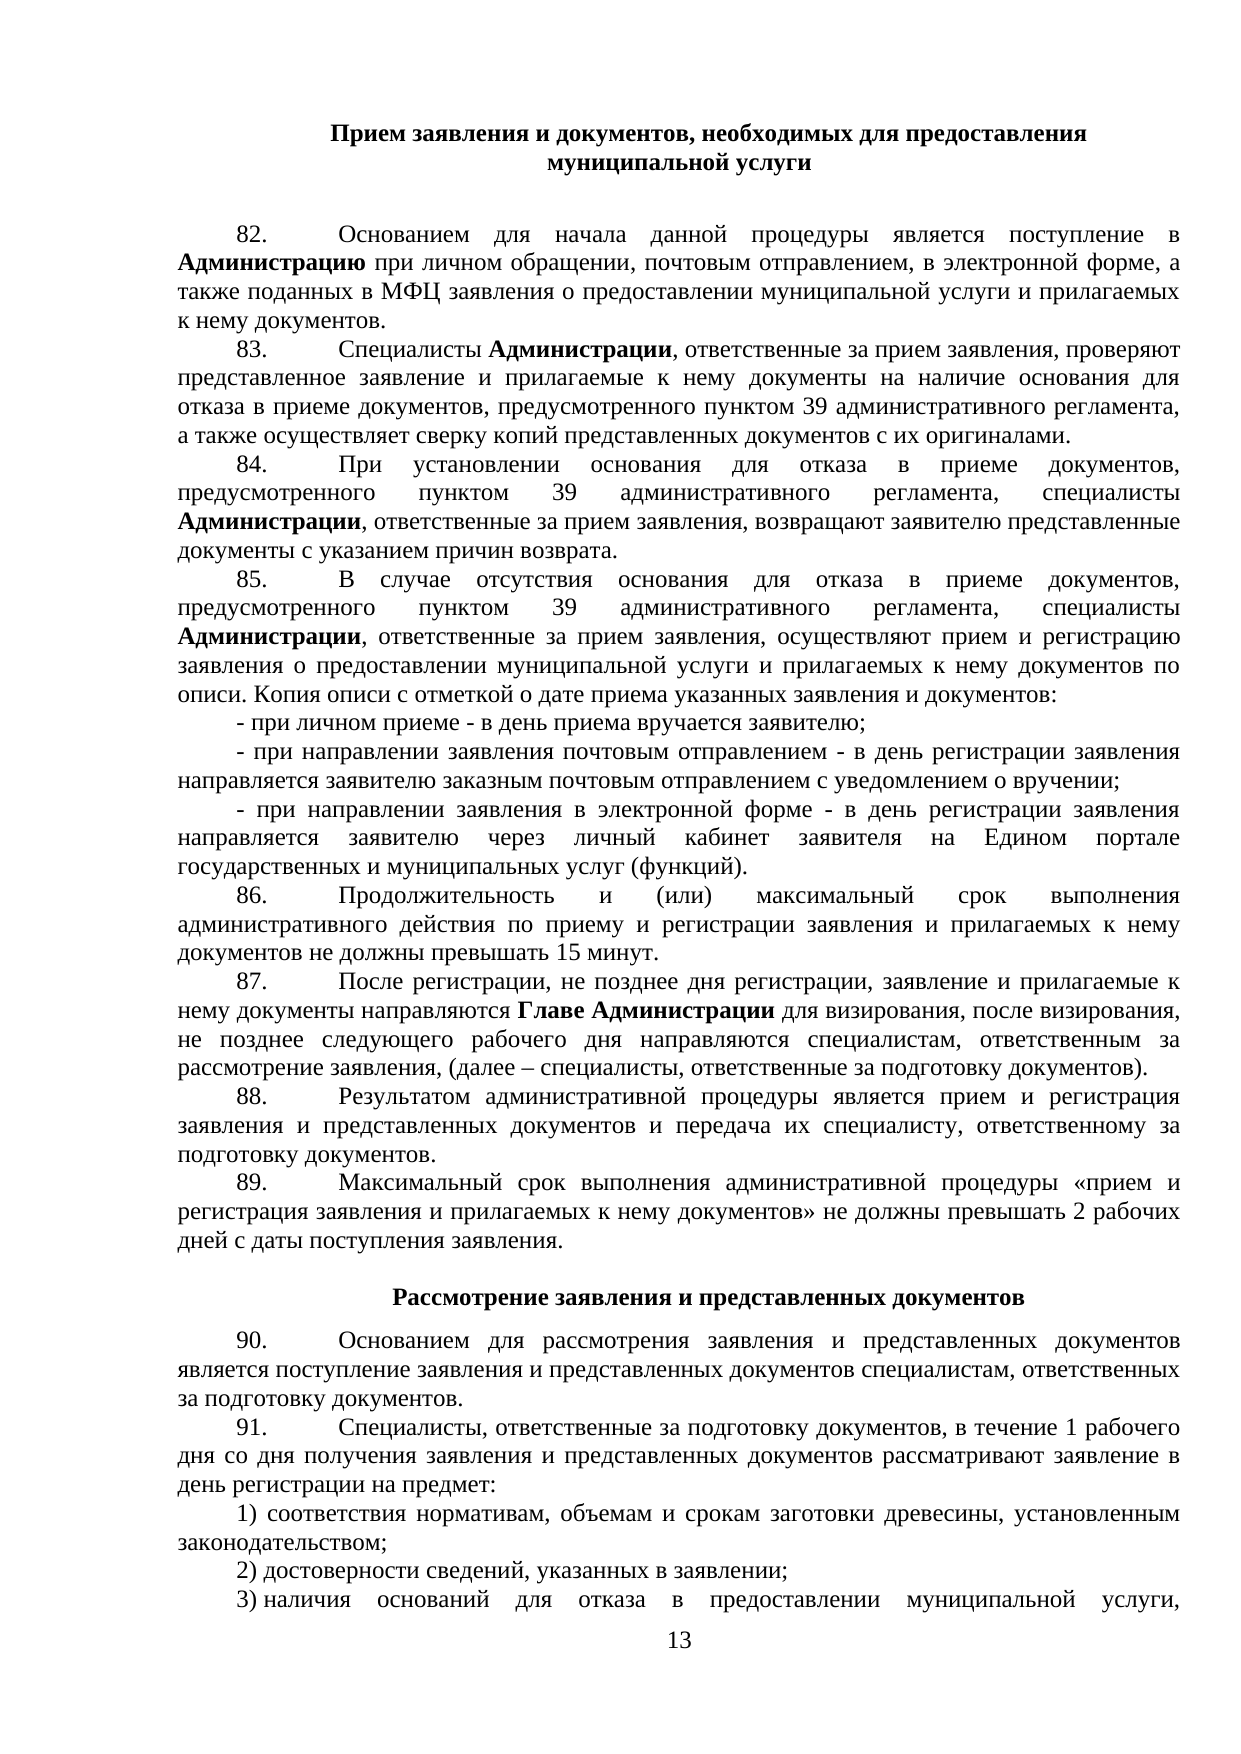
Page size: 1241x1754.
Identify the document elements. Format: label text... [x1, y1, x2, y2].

text Рассмотрение заявления и представленных документов [177, 1282, 1181, 1311]
list Результатом административной процедуры является прием и регистрация заявления и представленных документов и передача их специалисту, ответственному за подготовку документов. [177, 1081, 1181, 1167]
list При установлении основания для отказа в приеме документов, предусмотренного пунктом 39 административного регламента, специалисты Администрации, ответственные за прием заявления, возвращают заявителю представленные документы с указанием причин возврата. [177, 449, 1181, 564]
list - при направлении заявления в электронной форме - в день регистрации заявления направляется заявителю через личный кабинет заявителя на Едином портале государственных и муниципальных услуг (функций). [177, 794, 1181, 880]
list Специалисты Администрации, ответственные за прием заявления, проверяют представленное заявление и прилагаемые к нему документы на наличие основания для отказа в приеме документов, предусмотренного пунктом 39 административного регламента, а также осуществляет сверку копий представленных документов с их оригиналами. [177, 334, 1181, 449]
list - при личном приеме - в день приема вручается заявителю; [177, 707, 1181, 736]
list Продолжительность и (или) максимальный срок выполнения административного действия по приему и регистрации заявления и прилагаемых к нему документов не должны превышать 15 минут. [177, 880, 1181, 966]
text 2) достоверности сведений, указанных в заявлении; [177, 1556, 1181, 1584]
text 1) соответствия нормативам, объемам и срокам заготовки древесины, установленным законодательством; [177, 1498, 1181, 1556]
list В случае отсутствия основания для отказа в приеме документов, предусмотренного пунктом 39 административного регламента, специалисты Администрации, ответственные за прием заявления, осуществляют прием и регистрацию заявления о предоставлении муниципальной услуги и прилагаемых к нему документов по описи. Копия описи с отметкой о дате приема указанных заявления и документов: [177, 564, 1181, 707]
list Основанием для начала данной процедуры является поступление в Администрацию при личном обращении, почтовым отправлением, в электронной форме, а также поданных в МФЦ заявления о предоставлении муниципальной услуги и прилагаемых к нему документов. [177, 219, 1181, 334]
list - при направлении заявления почтовым отправлением - в день регистрации заявления направляется заявителю заказным почтовым отправлением с уведомлением о вручении; [177, 736, 1181, 794]
text Прием заявления и документов, необходимых для предоставления муниципальной услуги [177, 118, 1181, 176]
list Максимальный срок выполнения административной процедуры «прием и регистрация заявления и прилагаемых к нему документов» не должны превышать 2 рабочих дней с даты поступления заявления. [177, 1167, 1181, 1254]
list Специалисты, ответственные за подготовку документов, в течение 1 рабочего дня со дня получения заявления и представленных документов рассматривают заявление в день регистрации на предмет: [177, 1412, 1181, 1498]
list Основанием для рассмотрения заявления и представленных документов является поступление заявления и представленных документов специалистам, ответственных за подготовку документов. [177, 1326, 1181, 1412]
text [177, 1584, 1181, 1613]
list После регистрации, не позднее дня регистрации, заявление и прилагаемые к нему документы направляются Главе Администрации для визирования, после визирования, не позднее следующего рабочего дня направляются специалистам, ответственным за рассмотрение заявления, (далее – специалисты, ответственные за подготовку документов). [177, 966, 1181, 1081]
